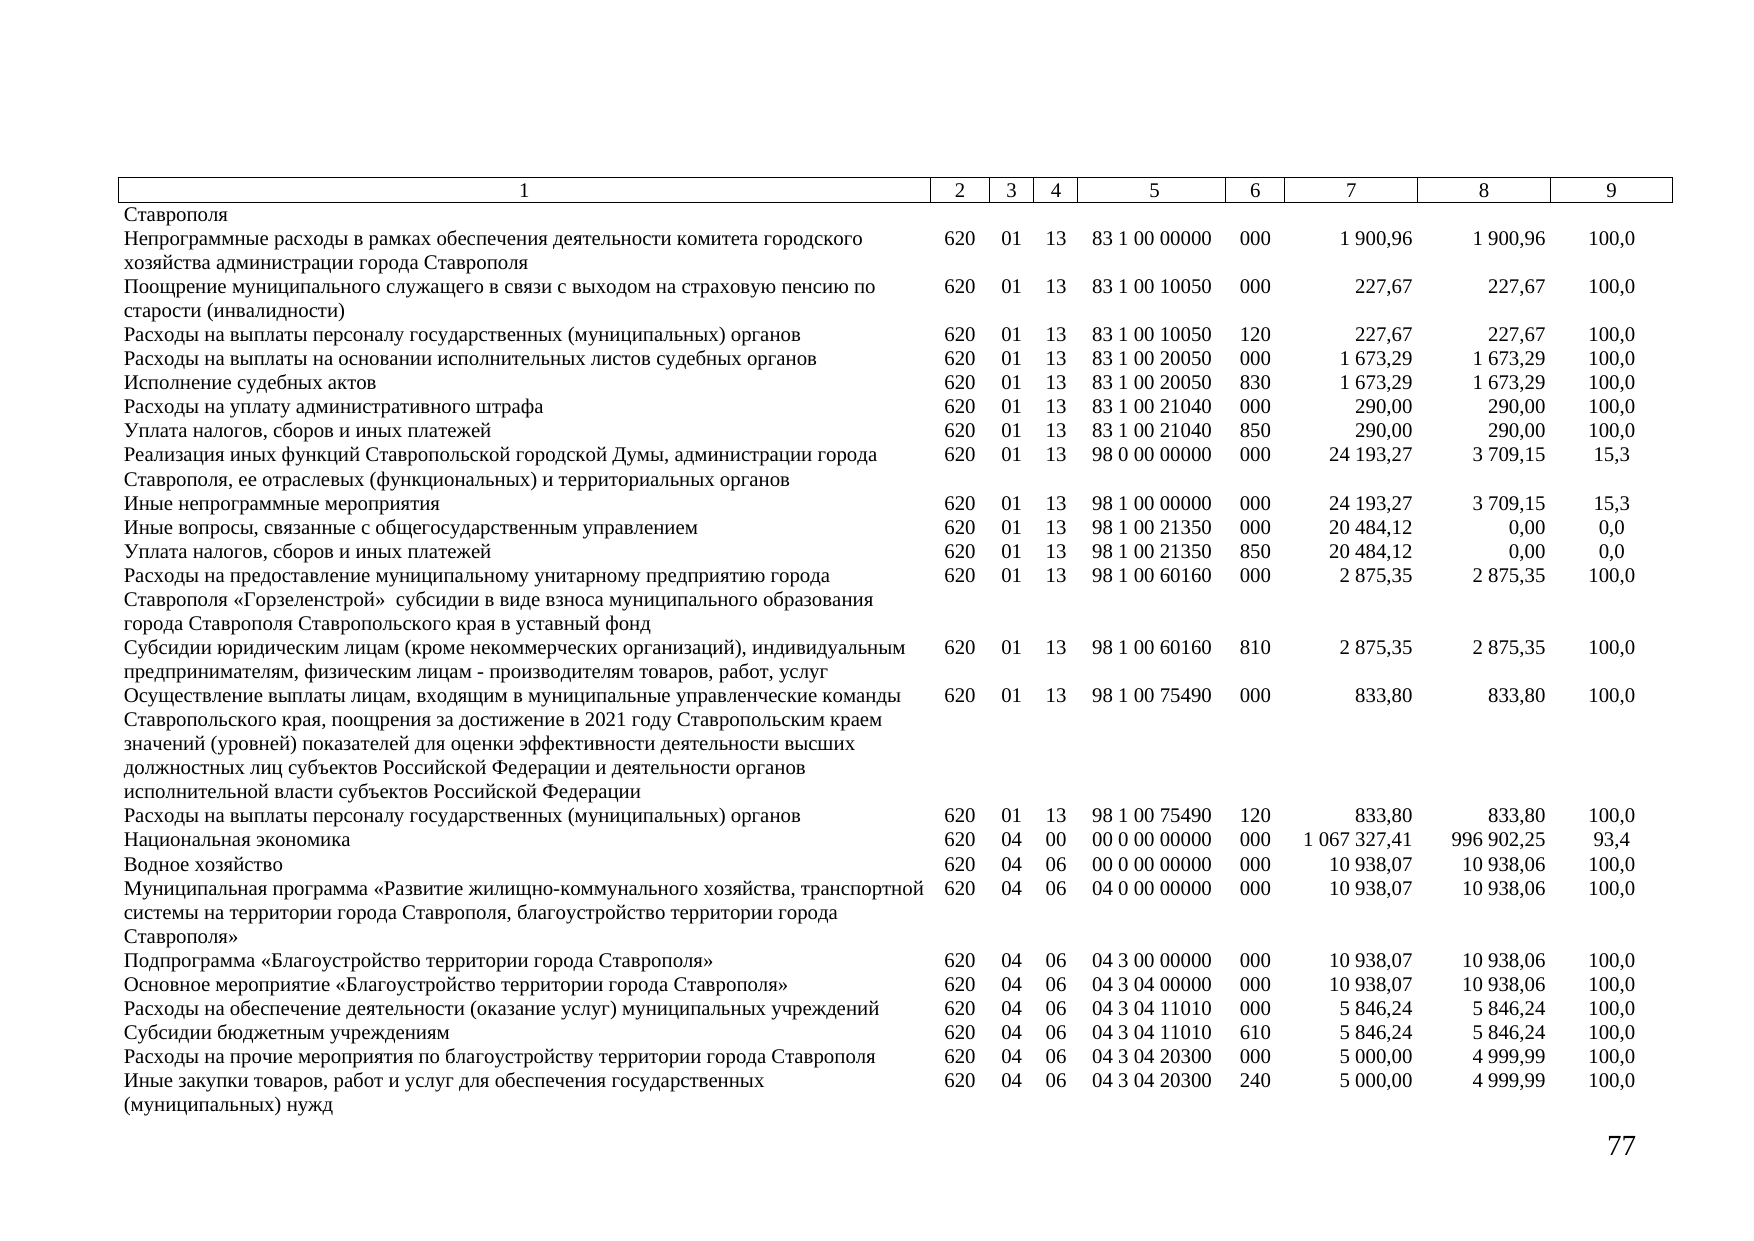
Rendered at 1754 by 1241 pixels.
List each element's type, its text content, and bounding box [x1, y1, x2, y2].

table_header 5 [1078, 178, 1225, 202]
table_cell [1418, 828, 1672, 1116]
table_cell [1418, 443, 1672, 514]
table_header 6 [1226, 178, 1284, 202]
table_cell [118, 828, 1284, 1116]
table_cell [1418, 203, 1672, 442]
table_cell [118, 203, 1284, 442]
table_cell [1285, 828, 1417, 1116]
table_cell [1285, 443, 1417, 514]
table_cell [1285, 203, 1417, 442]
table_header 8 [1418, 178, 1550, 202]
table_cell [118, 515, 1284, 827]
table_header 9 [1551, 178, 1672, 202]
table_header 1 [119, 178, 930, 202]
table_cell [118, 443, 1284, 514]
table_header 3 [990, 178, 1033, 202]
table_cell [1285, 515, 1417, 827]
table_header 7 [1285, 178, 1417, 202]
table_header 2 [931, 178, 989, 202]
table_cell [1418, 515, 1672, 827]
table_header 4 [1034, 178, 1077, 202]
